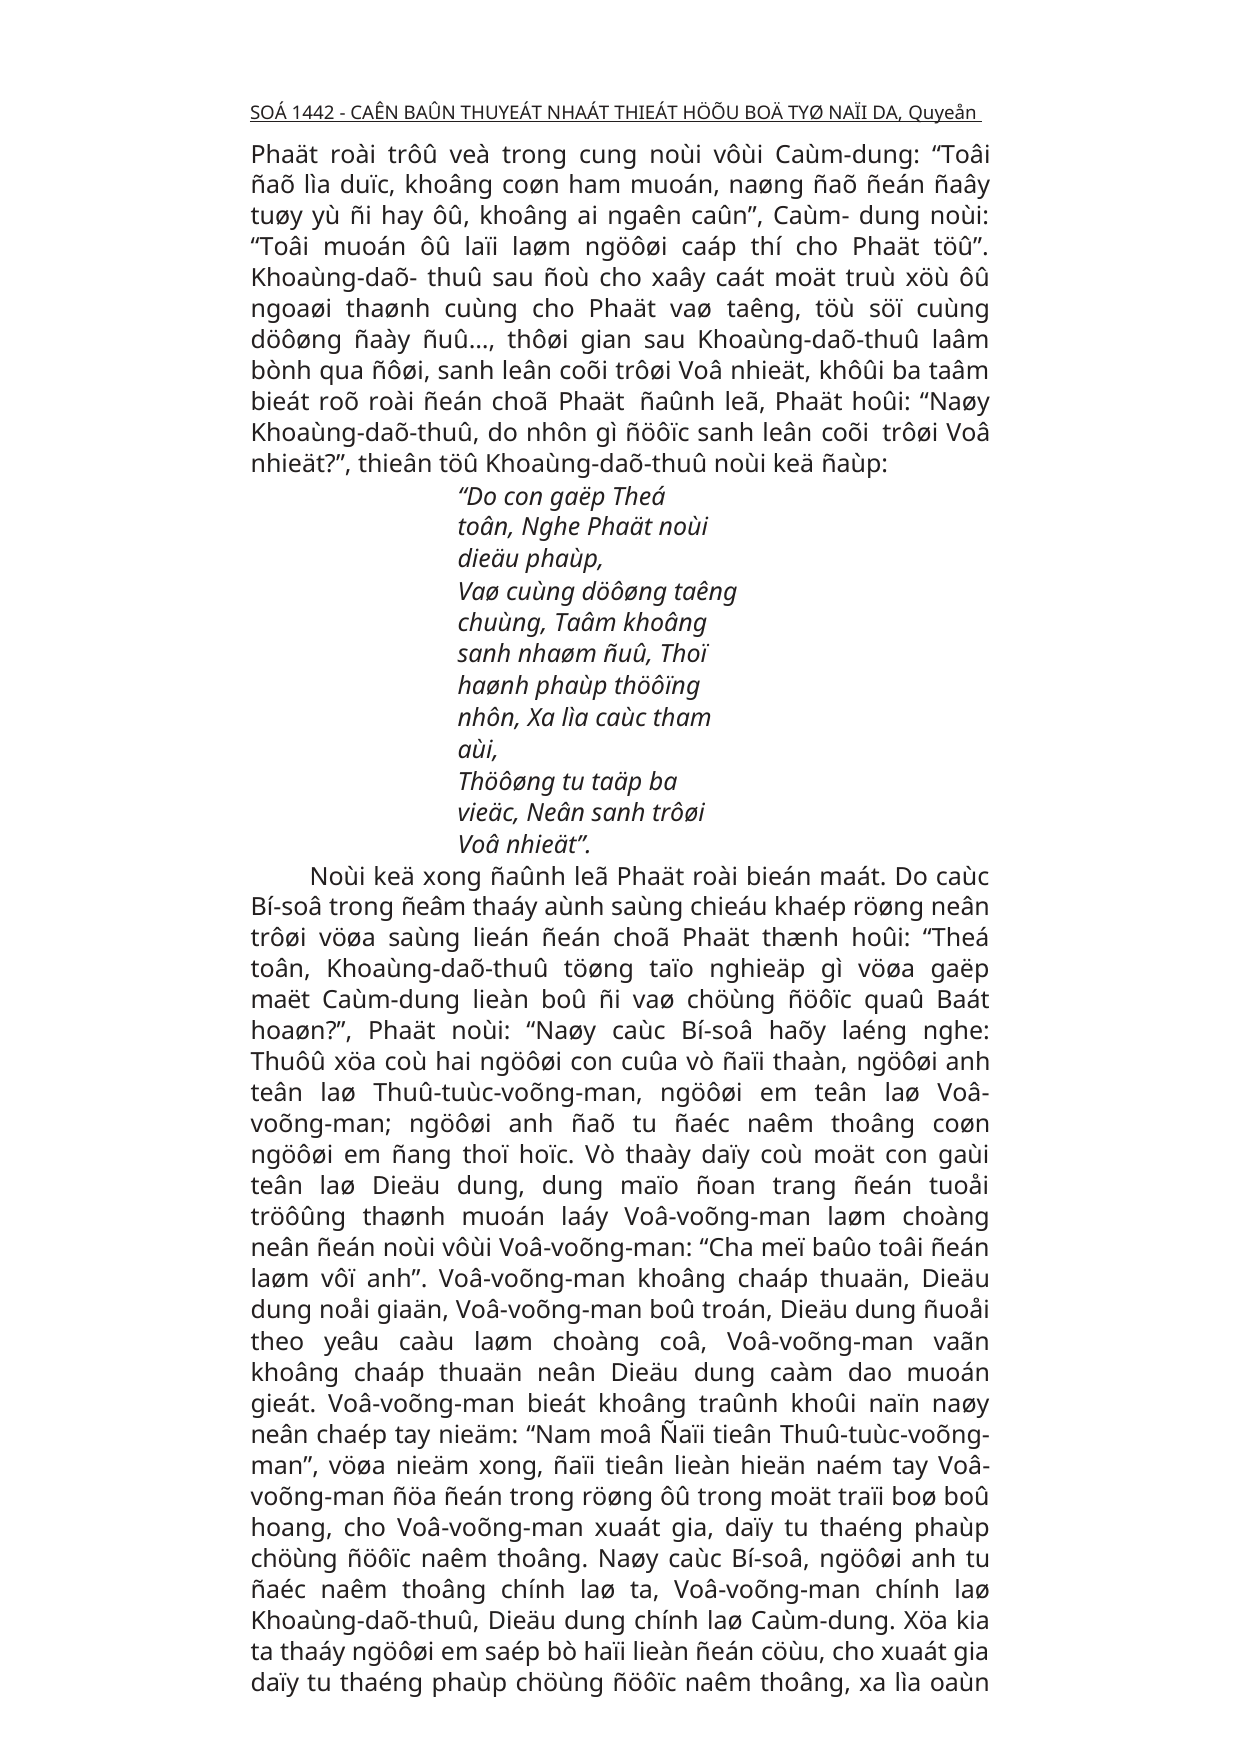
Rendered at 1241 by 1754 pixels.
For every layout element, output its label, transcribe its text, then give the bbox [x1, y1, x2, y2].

text Vaø cuùng döôøng taêng chuùng, Taâm khoâng sanh nhaøm ñuû, Thoï haønh phaùp thöôïng nhôn, Xa lìa caùc tham aùi, [457, 575, 754, 765]
text Thöôøng tu taäp ba vieäc, Neân sanh trôøi Voâ nhieät”. [457, 765, 712, 861]
text Phaät roài trôû veà trong cung noùi vôùi Caùm-dung: “Toâi ñaõ lìa duïc, khoâng coøn ham muoán, naøng ñaõ ñeán ñaây tuøy yù ñi hay ôû, khoâng ai ngaên caûn”, Caùm- dung noùi: “Toâi muoán ôû laïi laøm ngöôøi caáp thí cho Phaät töû”. Khoaùng-daõ- thuû sau ñoù cho xaây caát moät truù xöù ôû ngoaøi thaønh cuùng cho Phaät vaø taêng, töù söï cuùng döôøng ñaày ñuû…, thôøi gian sau Khoaùng-daõ-thuû laâm bònh qua ñôøi, sanh leân coõi trôøi Voâ nhieät, khôûi ba taâm bieát roõ roài ñeán choã Phaät ñaûnh leã, Phaät hoûi: “Naøy Khoaùng-daõ-thuû, do nhôn gì ñöôïc sanh leân coõi trôøi Voâ nhieät?”, thieân töû Khoaùng-daõ-thuû noùi keä ñaùp: [250, 138, 990, 480]
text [250, 861, 990, 1699]
text “Do con gaëp Theá toân, Nghe Phaät noùi dieäu phaùp, [457, 480, 721, 575]
